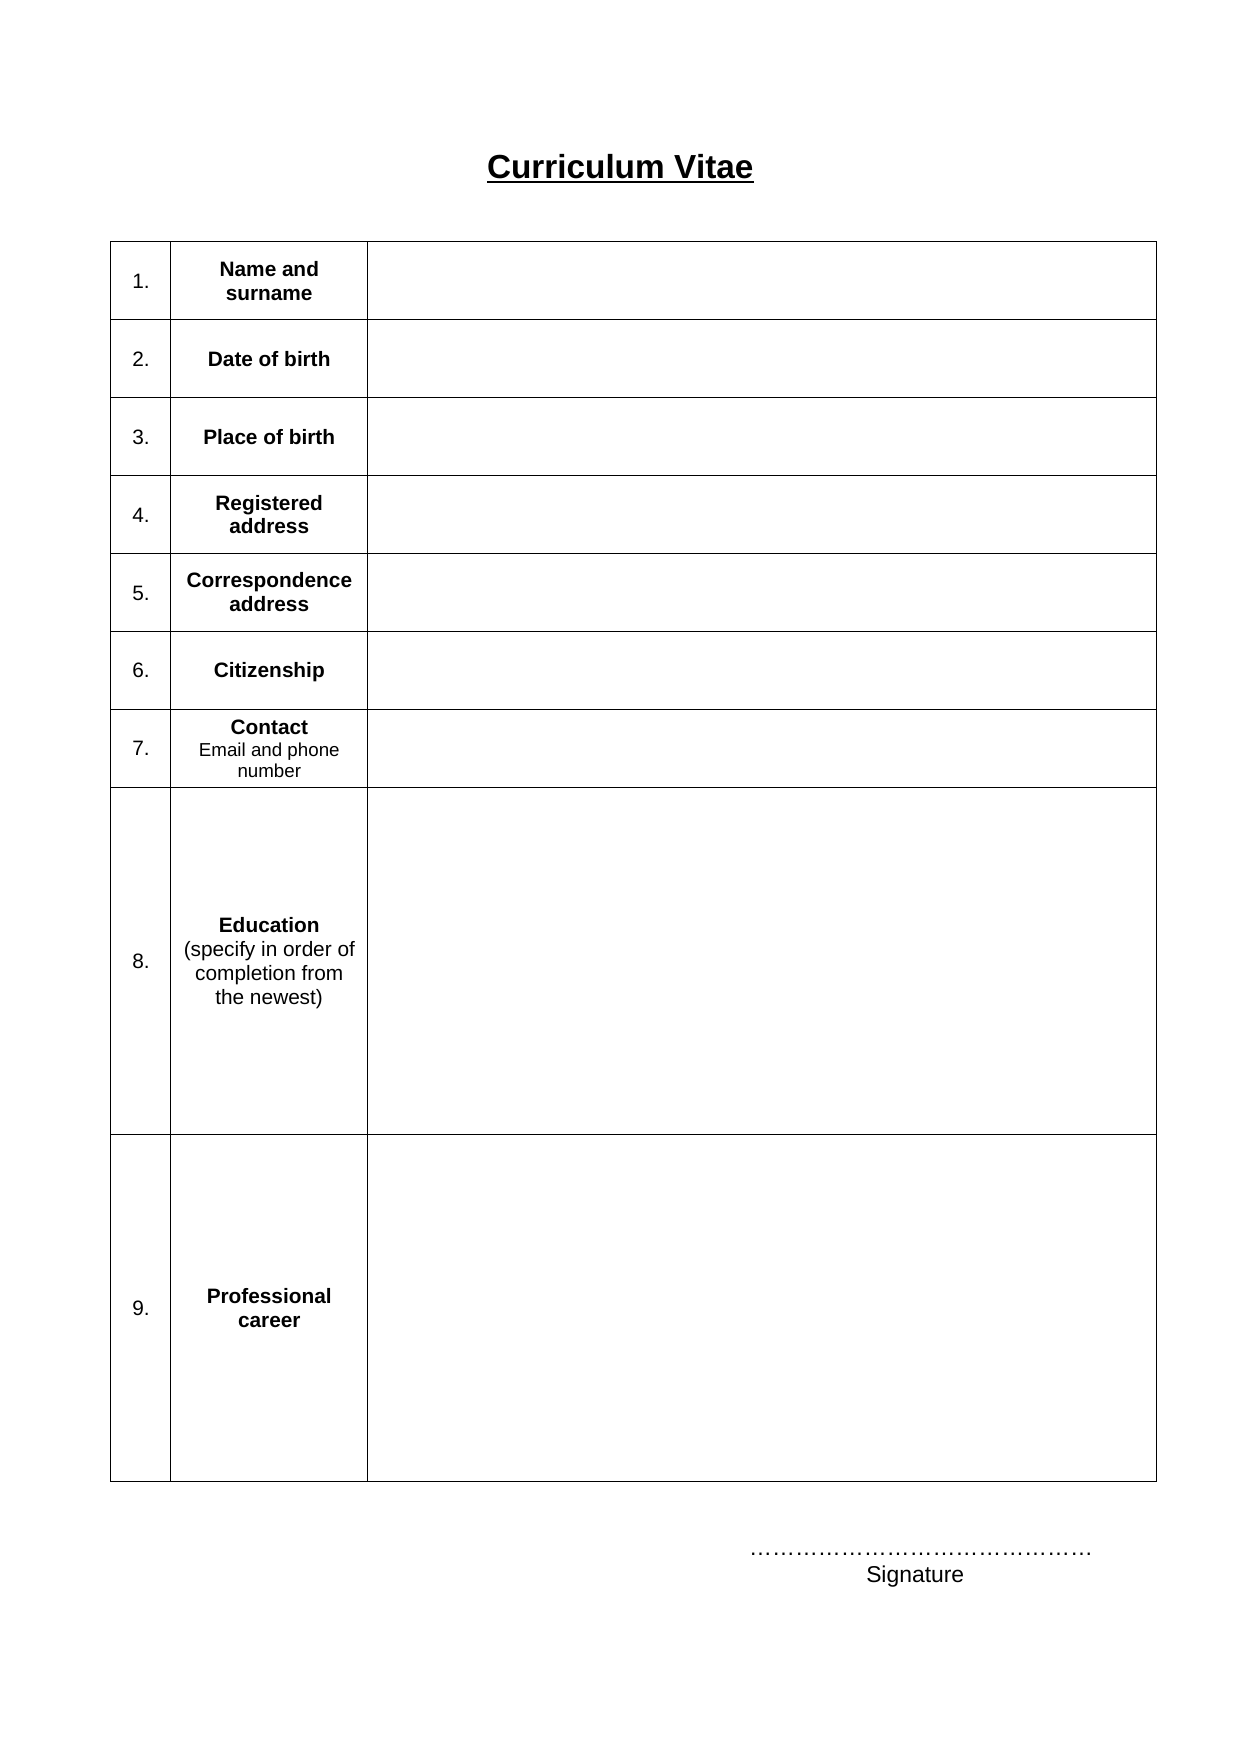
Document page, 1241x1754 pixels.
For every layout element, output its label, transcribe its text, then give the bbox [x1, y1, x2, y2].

table_cell [368, 398, 1156, 475]
table_cell [368, 710, 1156, 787]
table_cell [368, 632, 1156, 709]
text ……………………………………… [148, 1534, 1093, 1561]
table_cell [368, 1135, 1156, 1481]
table_cell Place of birth [171, 398, 367, 475]
table_cell [368, 554, 1156, 631]
table_cell 8. [111, 788, 170, 1133]
table_cell Contact Email and phone number [171, 710, 367, 787]
table_cell Correspondence address [171, 554, 367, 631]
table_cell Professional career [171, 1135, 367, 1481]
table_cell 6. [111, 632, 170, 709]
table_cell Date of birth [171, 320, 367, 397]
table_cell 2. [111, 320, 170, 397]
table_cell [368, 476, 1156, 553]
table_cell Citizenship [171, 632, 367, 709]
table_header 1. [111, 242, 170, 319]
text Curriculum Vitae [148, 148, 1093, 186]
table_cell 4. [111, 476, 170, 553]
table_cell [368, 320, 1156, 397]
table_cell 7. [111, 710, 170, 787]
table_cell 3. [111, 398, 170, 475]
table_cell Registered address [171, 476, 367, 553]
table_header Name and surname [171, 242, 367, 319]
text Signature [664, 1561, 1093, 1587]
table_header [368, 242, 1156, 319]
table_cell [368, 788, 1156, 1133]
table_cell Education (specify in order of completion from the newest) [171, 788, 367, 1133]
table_cell 5. [111, 554, 170, 631]
table_cell 9. [111, 1135, 170, 1481]
